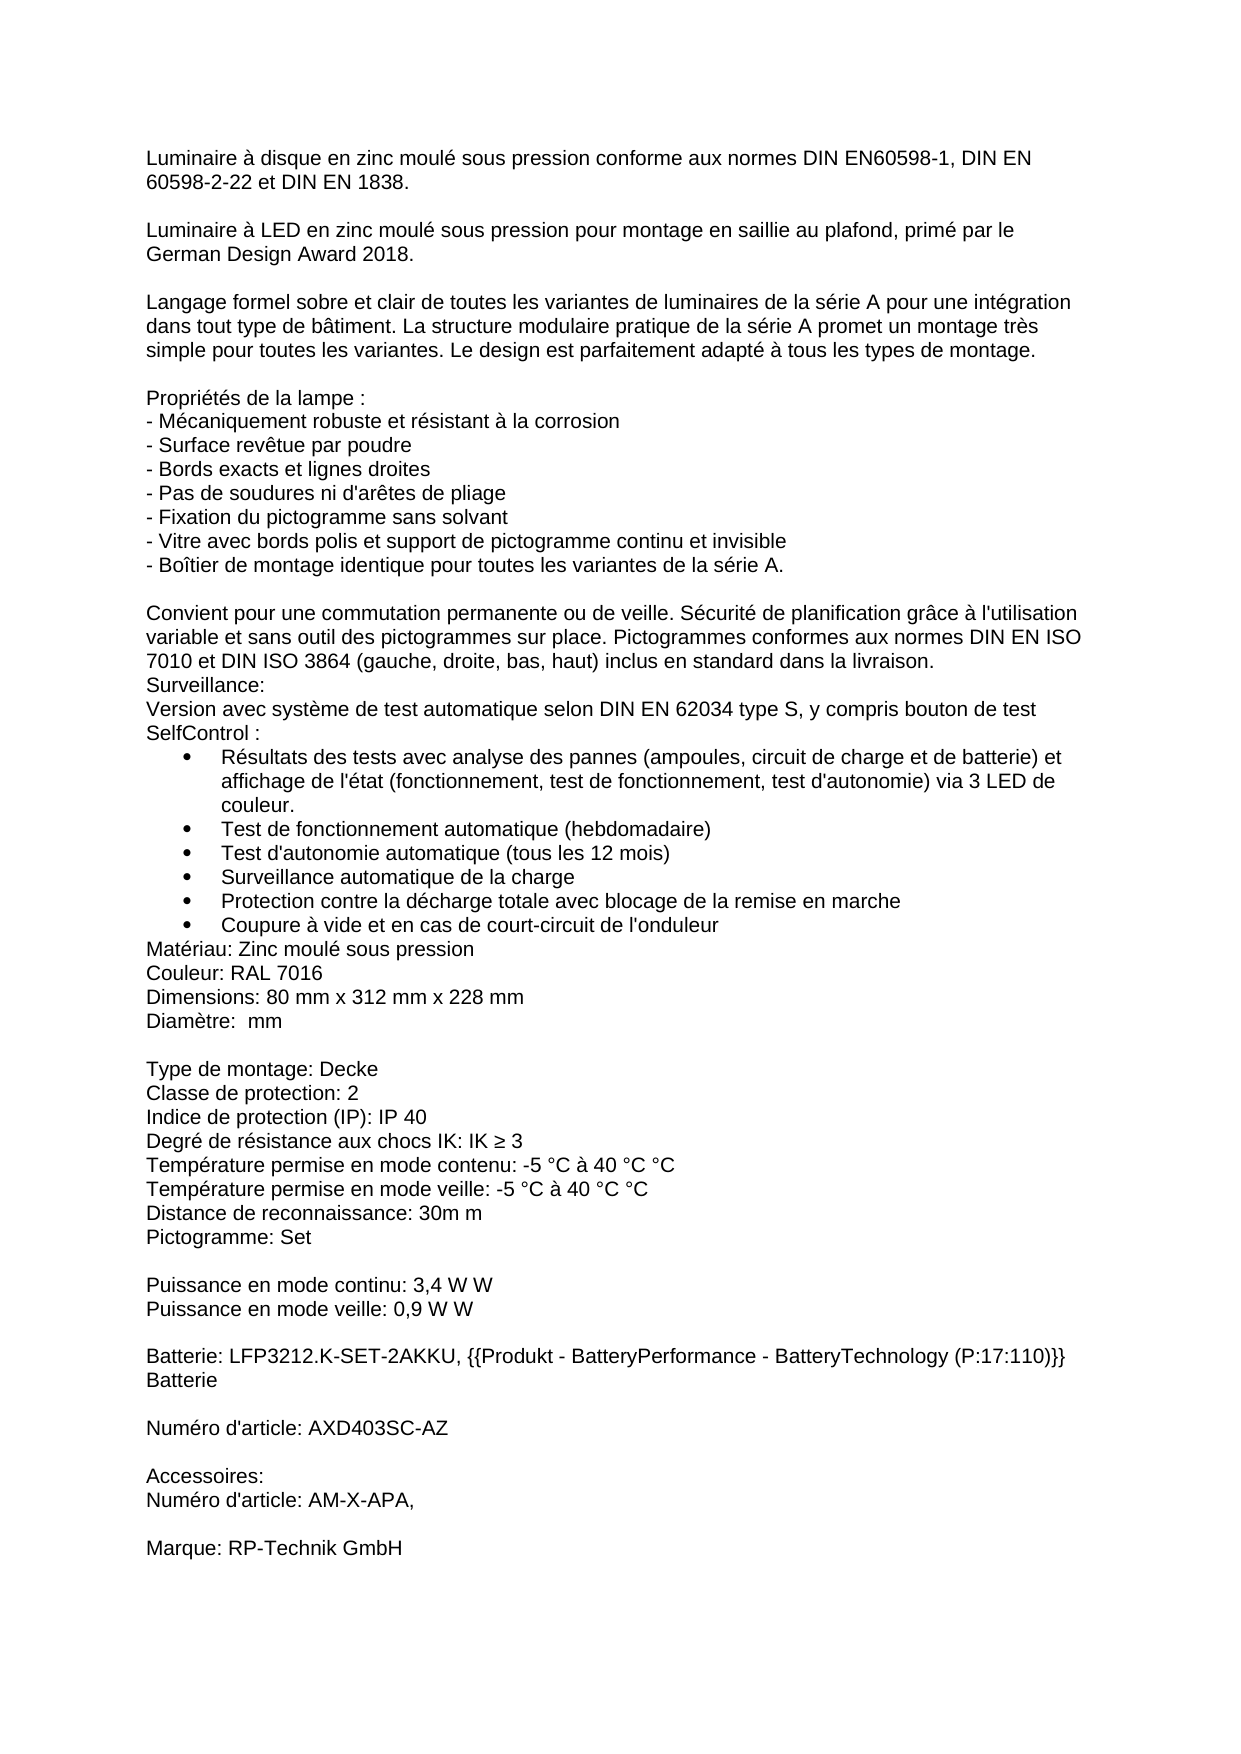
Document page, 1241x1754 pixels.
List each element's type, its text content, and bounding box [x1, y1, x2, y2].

text Distance de reconnaissance: 30m m [146, 1201, 1094, 1224]
list Résultats des tests avec analyse des pannes (ampoules, circuit de charge et de batterie) et affichage de l'état (fonctionnement, test de fonctionnement, test d'autonomie) via 3 LED de couleur. [183, 745, 1094, 817]
text Numéro d'article: AM-X-APA, [146, 1488, 1094, 1512]
text Diamètre: mm [146, 1009, 1094, 1033]
text Luminaire à disque en zinc moulé sous pression conforme aux normes DIN EN60598-1, DIN EN 60598-2-22 et DIN EN 1838.Luminaire à LED en zinc moulé sous pression pour montage en saillie au plafond, primé par le German Design Award 2018. Langage formel sobre et clair de toutes les variantes de luminaires de la série A pour une intégration dans tout type de bâtiment. La structure modulaire pratique de la série A promet un montage très simple pour toutes les variantes. Le design est parfaitement adapté à tous les types de montage. Propriétés de la lampe :- Mécaniquement robuste et résistant à la corrosion- Surface revêtue par poudre- Bords exacts et lignes droites- Pas de soudures ni d'arêtes de pliage- Fixation du pictogramme sans solvant- Vitre avec bords polis et support de pictogramme continu et invisible- Boîtier de montage identique pour toutes les variantes de la série A.Convient pour une commutation permanente ou de veille. Sécurité de planification grâce à l'utilisation variable et sans outil des pictogrammes sur place. Pictogrammes conformes aux normes DIN EN ISO 7010 et DIN ISO 3864 (gauche, droite, bas, haut) inclus en standard dans la livraison. [146, 146, 1094, 673]
text Numéro d'article: AXD403SC-AZ [146, 1416, 1094, 1440]
text Version avec système de test automatique selon DIN EN 62034 type S, y compris bouton de test SelfControl : [146, 697, 1094, 745]
text Accessoires: [146, 1464, 1094, 1488]
text Surveillance: [146, 673, 1094, 697]
text Matériau: Zinc moulé sous pression [146, 937, 1094, 961]
list Test d'autonomie automatique (tous les 12 mois) [183, 841, 1094, 865]
text Couleur: RAL 7016 [146, 961, 1094, 985]
text Puissance en mode veille: 0,9 W W [146, 1296, 1094, 1320]
text Température permise en mode veille: -5 °C à 40 °C °C [146, 1177, 1094, 1201]
text Type de montage: Decke [146, 1057, 1094, 1081]
list Test de fonctionnement automatique (hebdomadaire) [183, 817, 1094, 841]
text Marque: RP-Technik GmbH [146, 1536, 1094, 1560]
text Batterie: LFP3212.K-SET-2AKKU, {{Produkt - BatteryPerformance - BatteryTechnology (P:17:110)}} Batterie [146, 1344, 1094, 1392]
text Température permise en mode contenu: -5 °C à 40 °C °C [146, 1153, 1094, 1177]
text Degré de résistance aux chocs IK: IK ≥ 3 [146, 1129, 1094, 1153]
text Dimensions: 80 mm x 312 mm x 228 mm [146, 985, 1094, 1009]
text Puissance en mode continu: 3,4 W W [146, 1272, 1094, 1296]
text Indice de protection (IP): IP 40 [146, 1105, 1094, 1129]
list Protection contre la décharge totale avec blocage de la remise en marche [183, 889, 1094, 913]
list Surveillance automatique de la charge [183, 865, 1094, 889]
text Classe de protection: 2 [146, 1081, 1094, 1105]
text Pictogramme: Set [146, 1224, 1094, 1248]
list Coupure à vide et en cas de court-circuit de l'onduleur [183, 913, 1094, 937]
